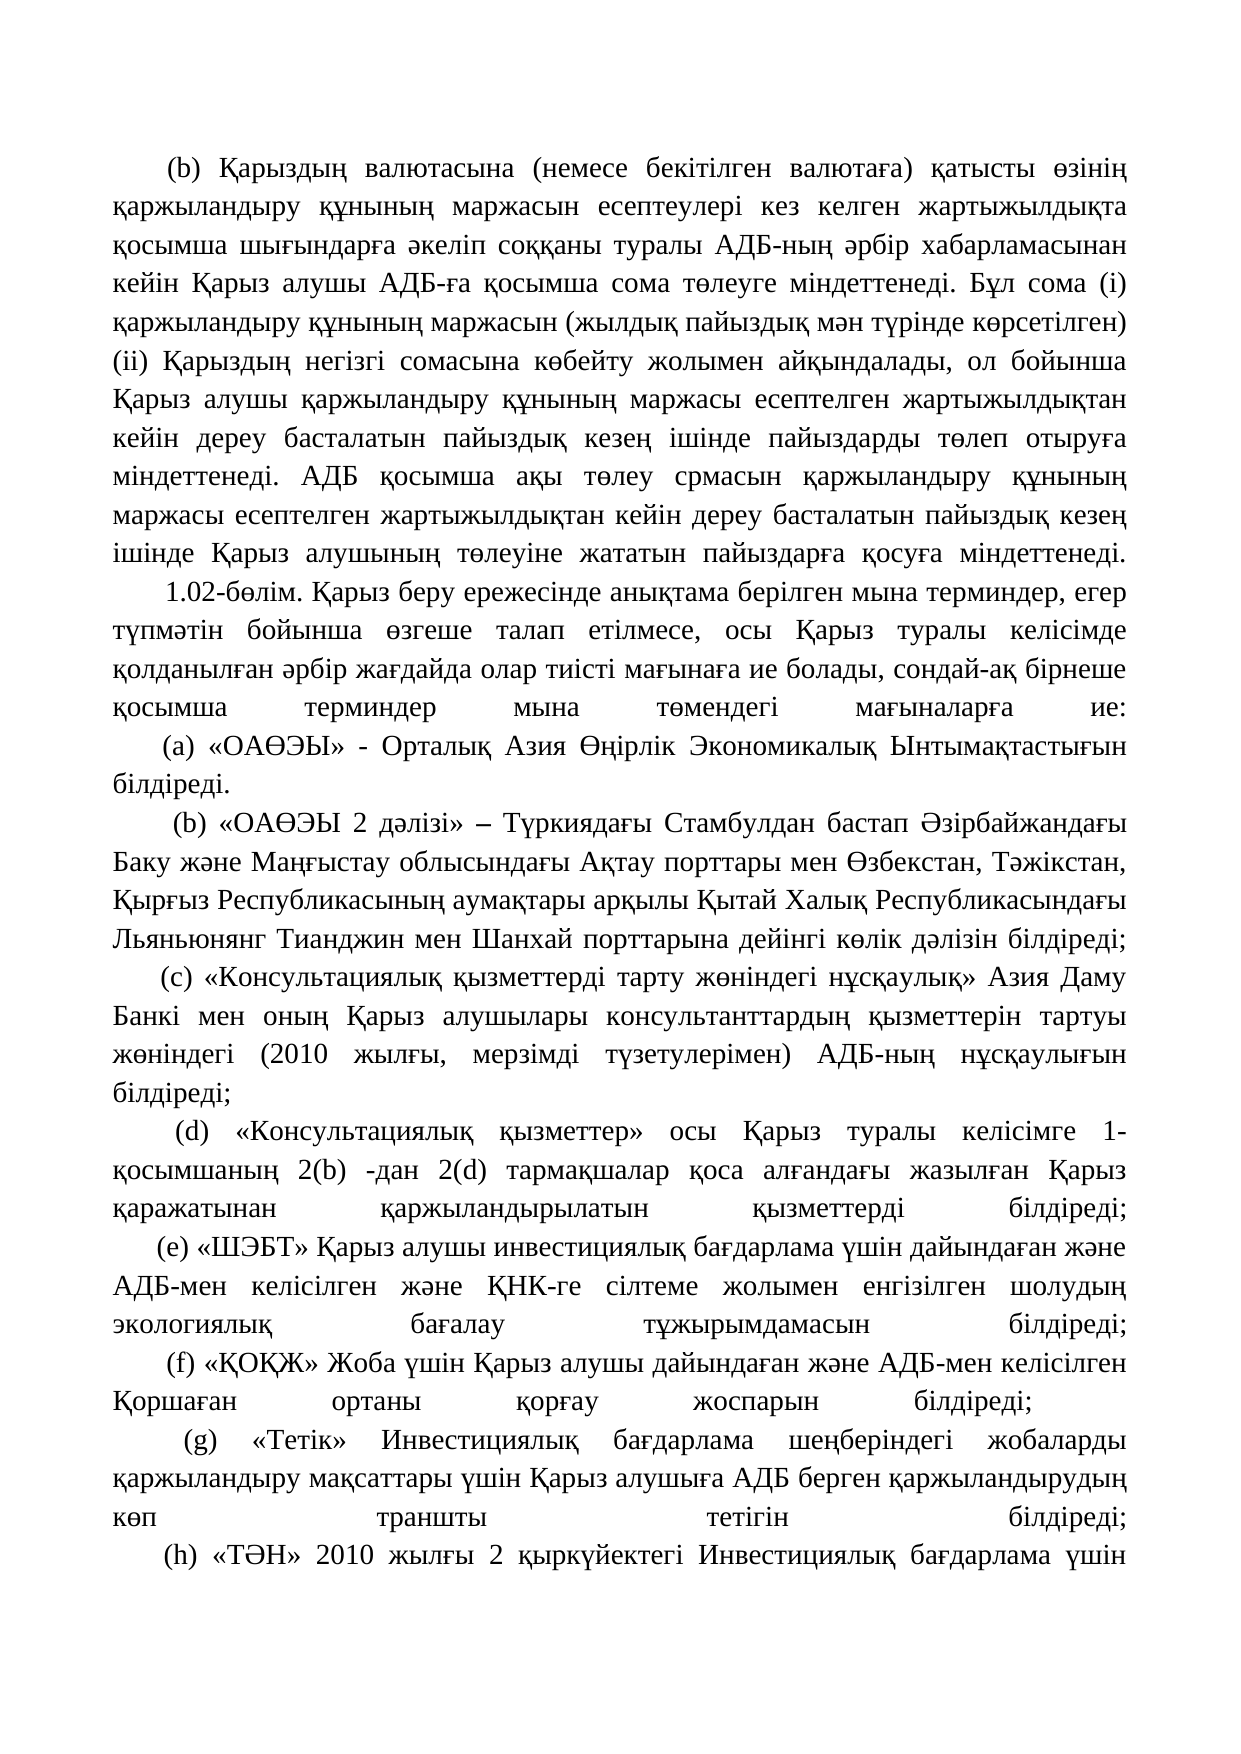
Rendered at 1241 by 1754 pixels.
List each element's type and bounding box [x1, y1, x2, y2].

text [112, 150, 1128, 1571]
